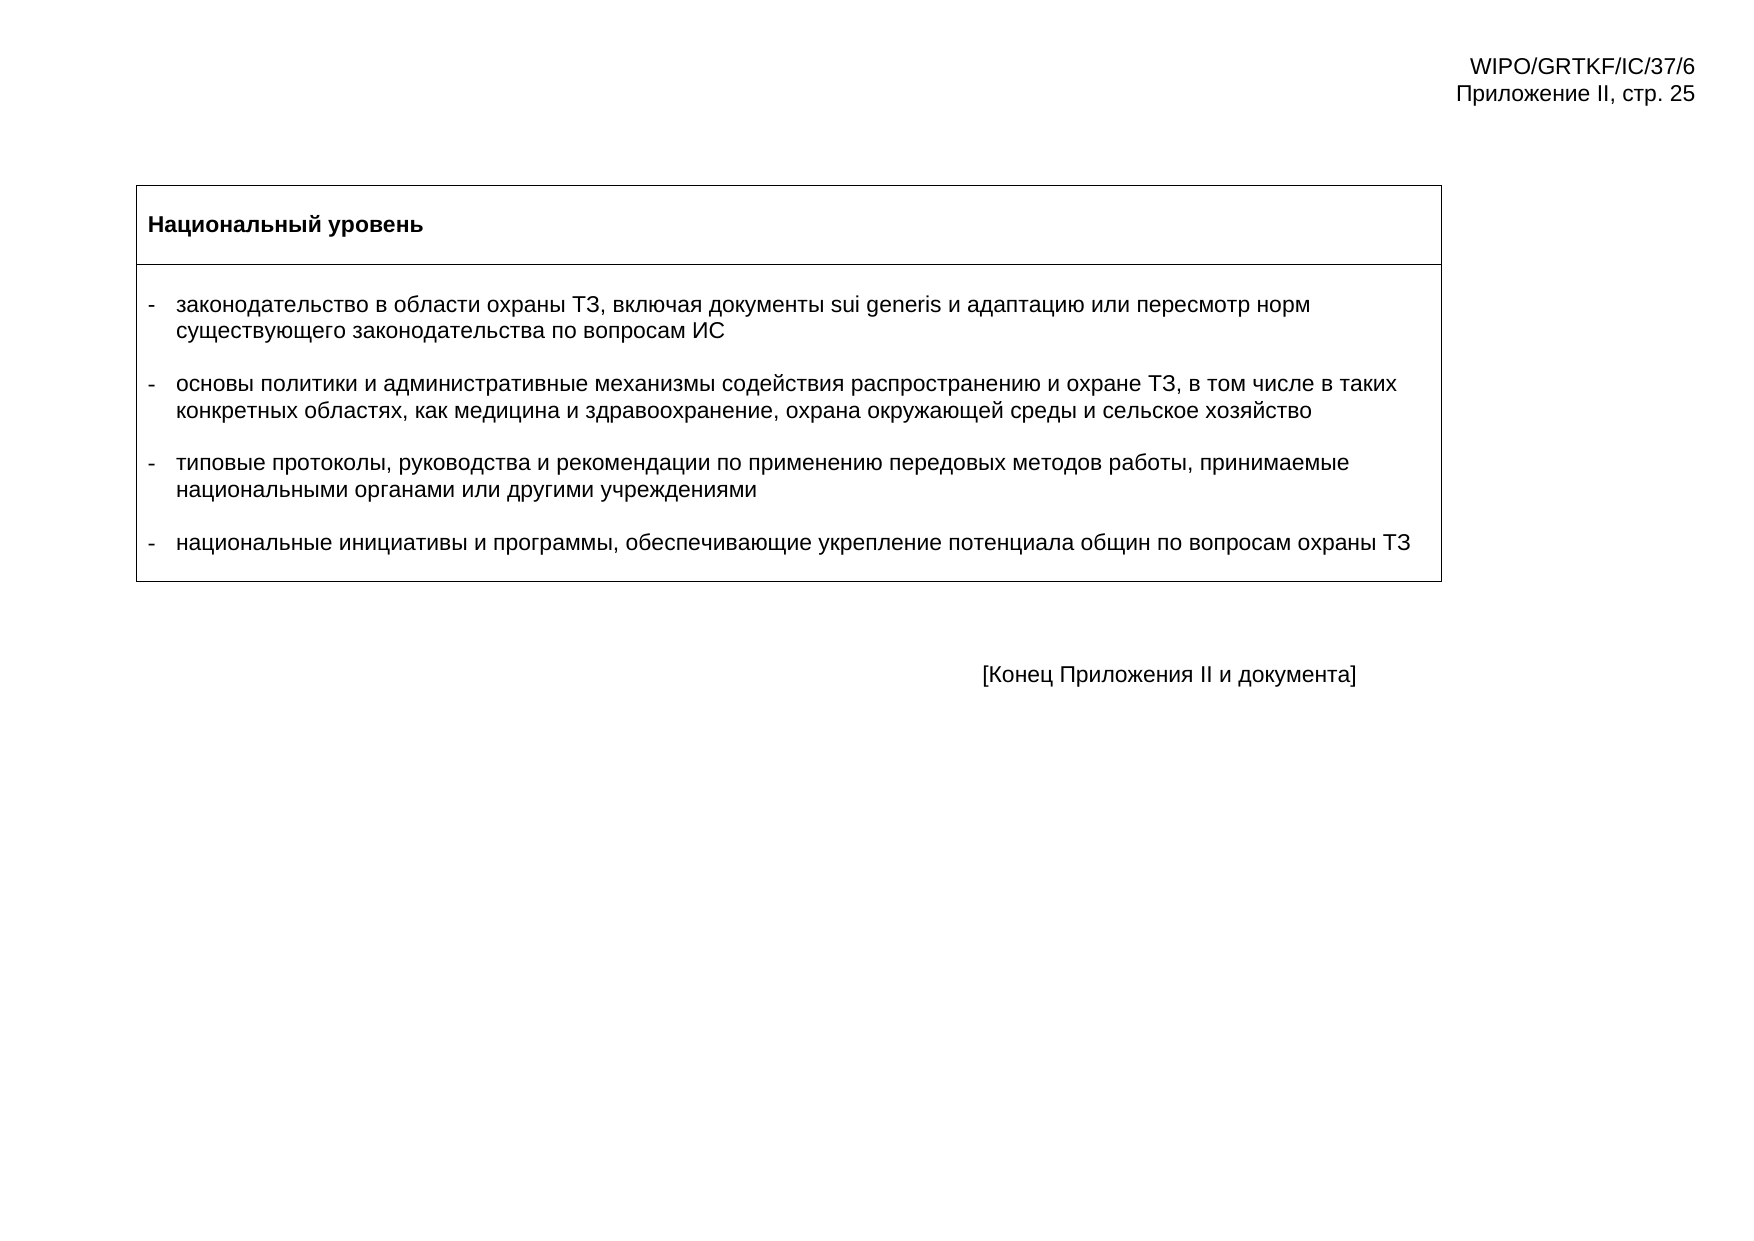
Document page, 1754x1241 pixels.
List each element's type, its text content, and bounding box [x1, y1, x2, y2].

text [Конец Приложения II и документа] [982, 661, 1695, 688]
table_cell законодательство в области охраны ТЗ, включая документы sui generis и адаптацию или пересмотр норм существующего законодательства по вопросам ИС основы политики и административные механизмы содействия распространению и охране ТЗ, в том числе в таких конкретных областях, как медицина и здравоохранение, охрана окружающей среды и сельское хозяйство типовые протоколы, руководства и рекомендации по применению передовых методов работы, принимаемые национальными органами или другими учреждениями национальные инициативы и программы, обеспечивающие укрепление потенциала общин по вопросам охраны ТЗ [137, 265, 1441, 581]
table_header Национальный уровень [137, 186, 1441, 264]
